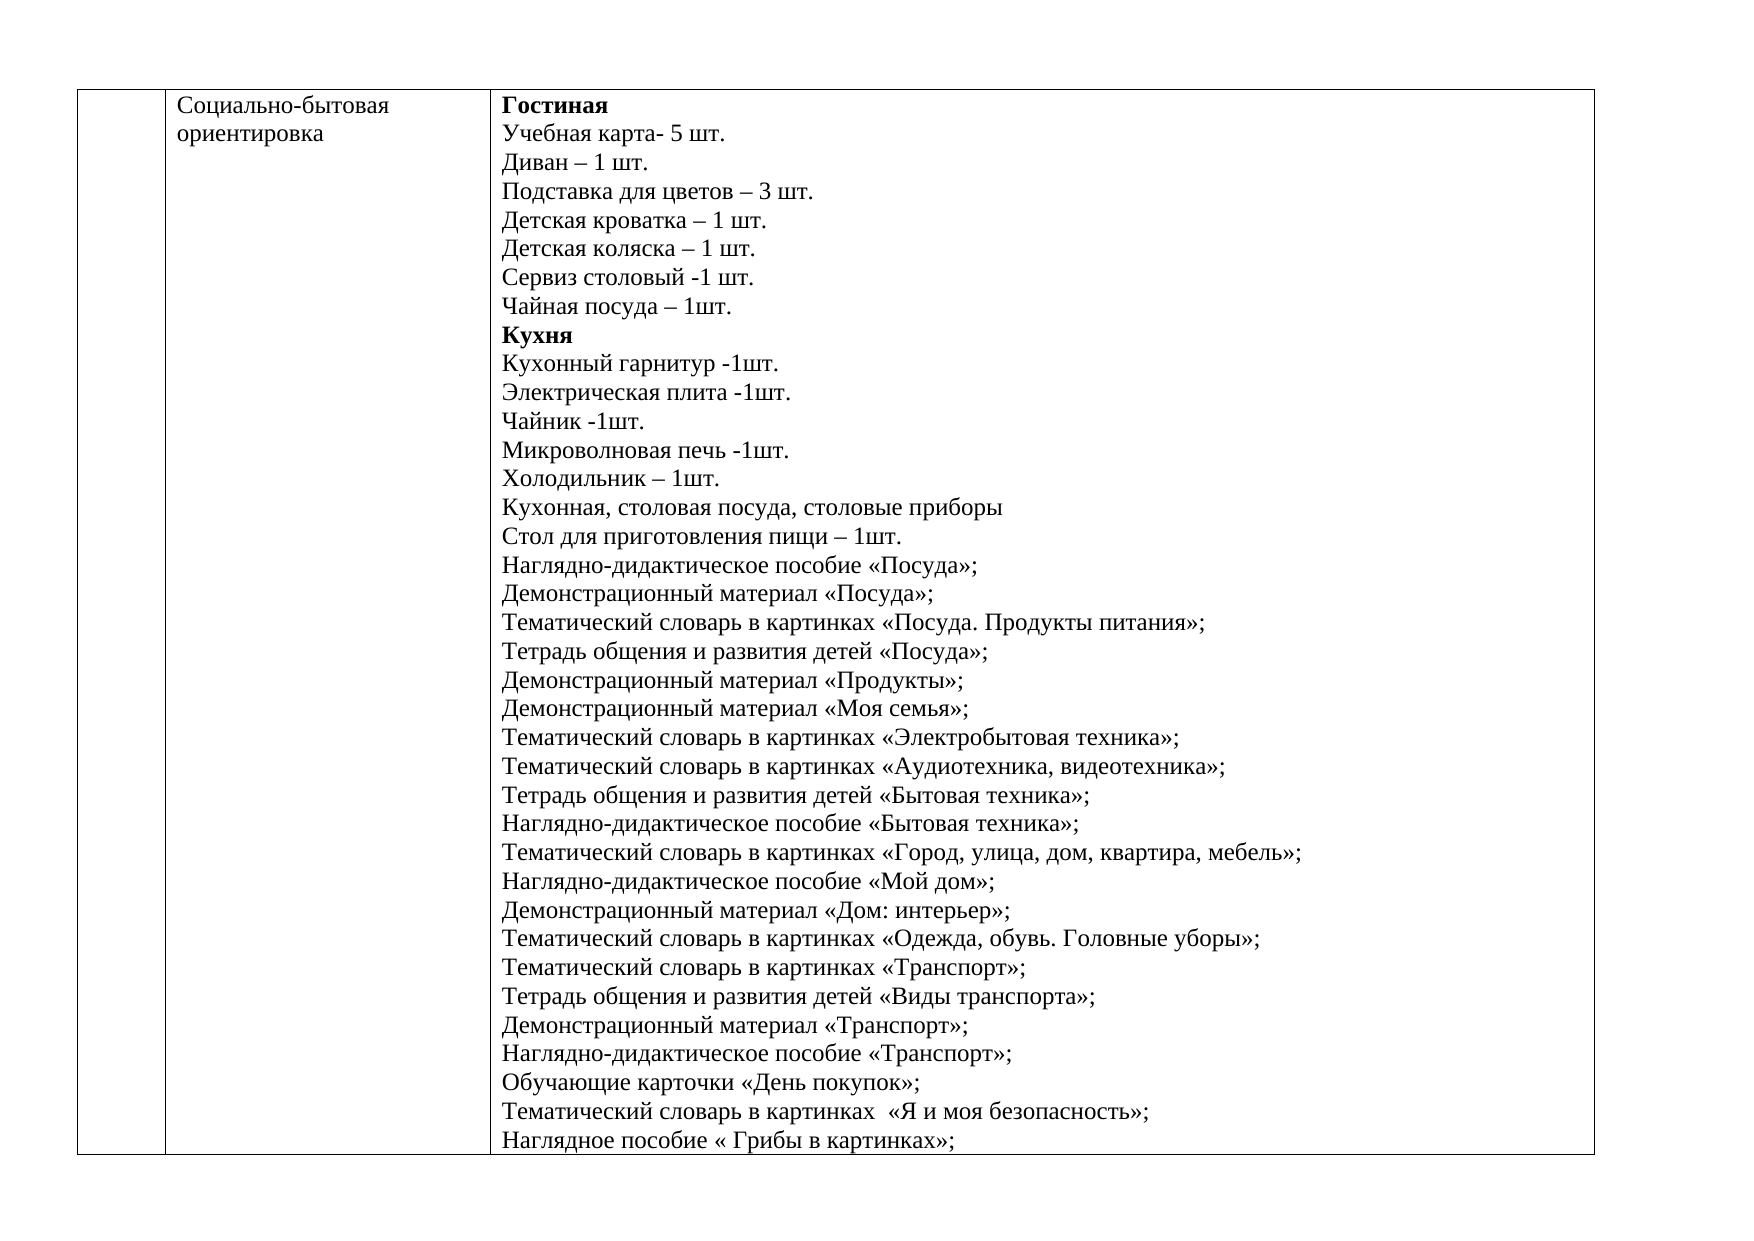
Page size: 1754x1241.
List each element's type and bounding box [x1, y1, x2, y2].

table_cell [78, 90, 165, 1153]
table_cell [491, 90, 1594, 1153]
table_cell [166, 90, 490, 1153]
